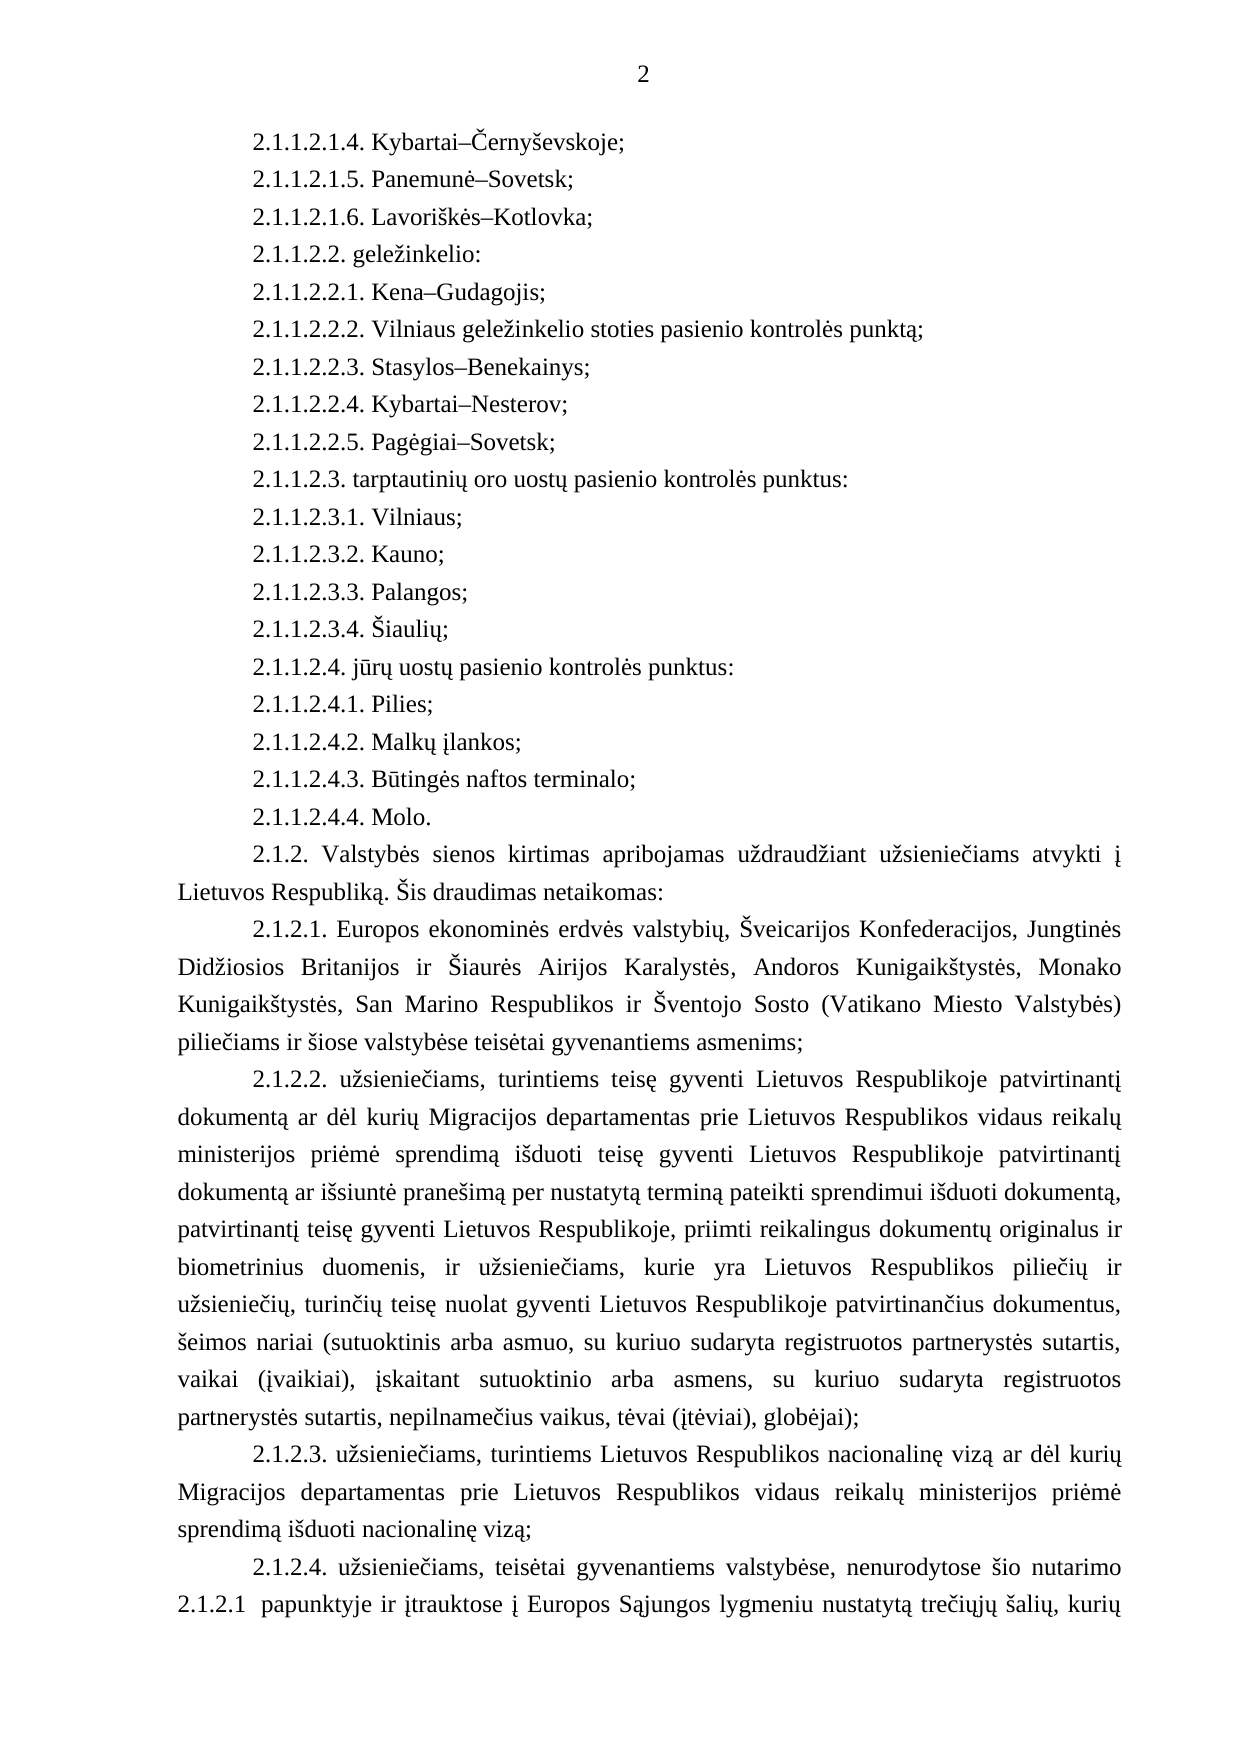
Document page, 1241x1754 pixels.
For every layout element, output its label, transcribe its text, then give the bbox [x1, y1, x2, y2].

text 2.1.1.2.4. jūrų uostų pasienio kontrolės punktus: [177, 643, 1122, 681]
text 2.1.1.2.2. geležinkelio: [177, 231, 1122, 268]
text 2.1.1.2.4.1. Pilies; [177, 681, 1122, 718]
text 2.1.1.2.2.3. Stasylos–Benekainys; [177, 343, 1122, 381]
text 2.1.1.2.4.4. Molo. [177, 793, 1122, 831]
text 2.1.1.2.3.2. Kauno; [177, 531, 1122, 568]
text 2.1.1.2.4.2. Malkų įlankos; [177, 718, 1122, 756]
text 2.1.1.2.3. tarptautinių oro uostų pasienio kontrolės punktus: [177, 456, 1122, 493]
text 2.1.1.2.3.4. Šiaulių; [177, 606, 1122, 643]
text 2.1.2. Valstybės sienos kirtimas apribojamas uždraudžiant užsieniečiams atvykti į Lietuvos Respubliką. Šis draudimas netaikomas: [177, 831, 1122, 906]
text 2.1.1.2.2.2. Vilniaus geležinkelio stoties pasienio kontrolės punktą; [177, 306, 1122, 343]
text 2.1.1.2.3.1. Vilniaus; [177, 493, 1122, 531]
text 2.1.1.2.2.5. Pagėgiai–Sovetsk; [177, 418, 1122, 456]
text 2.1.1.2.1.5. Panemunė–Sovetsk; [177, 156, 1122, 193]
text 2.1.1.2.1.6. Lavoriškės–Kotlovka; [177, 193, 1122, 231]
text 2.1.1.2.2.4. Kybartai–Nesterov; [177, 381, 1122, 418]
text 2.1.1.2.3.3. Palangos; [177, 568, 1122, 606]
text 2.1.1.2.2.1. Kena–Gudagojis; [177, 268, 1122, 306]
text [177, 1543, 1122, 1618]
text 2.1.2.3. užsieniečiams, turintiems Lietuvos Respublikos nacionalinę vizą ar dėl kurių Migracijos departamentas prie Lietuvos Respublikos vidaus reikalų ministerijos priėmė sprendimą išduoti nacionalinę vizą; [177, 1431, 1122, 1543]
text 2.1.2.2. užsieniečiams, turintiems teisę gyventi Lietuvos Respublikoje patvirtinantį dokumentą ar dėl kurių Migracijos departamentas prie Lietuvos Respublikos vidaus reikalų ministerijos priėmė sprendimą išduoti teisę gyventi Lietuvos Respublikoje patvirtinantį dokumentą ar išsiuntė pranešimą per nustatytą terminą pateikti sprendimui išduoti dokumentą, patvirtinantį teisę gyventi Lietuvos Respublikoje, priimti reikalingus dokumentų originalus ir biometrinius duomenis, ir užsieniečiams, kurie yra Lietuvos Respublikos piliečių ir užsieniečių, turinčių teisę nuolat gyventi Lietuvos Respublikoje patvirtinančius dokumentus, šeimos nariai (sutuoktinis arba asmuo, su kuriuo sudaryta registruotos partnerystės sutartis, vaikai (įvaikiai), įskaitant sutuoktinio arba asmens, su kuriuo sudaryta registruotos partnerystės sutartis, nepilnamečius vaikus, tėvai (įtėviai), globėjai); [177, 1056, 1122, 1431]
text 2.1.1.2.1.4. Kybartai–Černyševskoje; [177, 118, 1122, 156]
text 2.1.2.1. Europos ekonominės erdvės valstybių, Šveicarijos Konfederacijos, Jungtinės Didžiosios Britanijos ir Šiaurės Airijos Karalystės, Andoros Kunigaikštystės, Monako Kunigaikštystės, San Marino Respublikos ir Šventojo Sosto (Vatikano Miesto Valstybės) piliečiams ir šiose valstybėse teisėtai gyvenantiems asmenims; [177, 906, 1122, 1056]
text 2.1.1.2.4.3. Būtingės naftos terminalo; [177, 756, 1122, 793]
